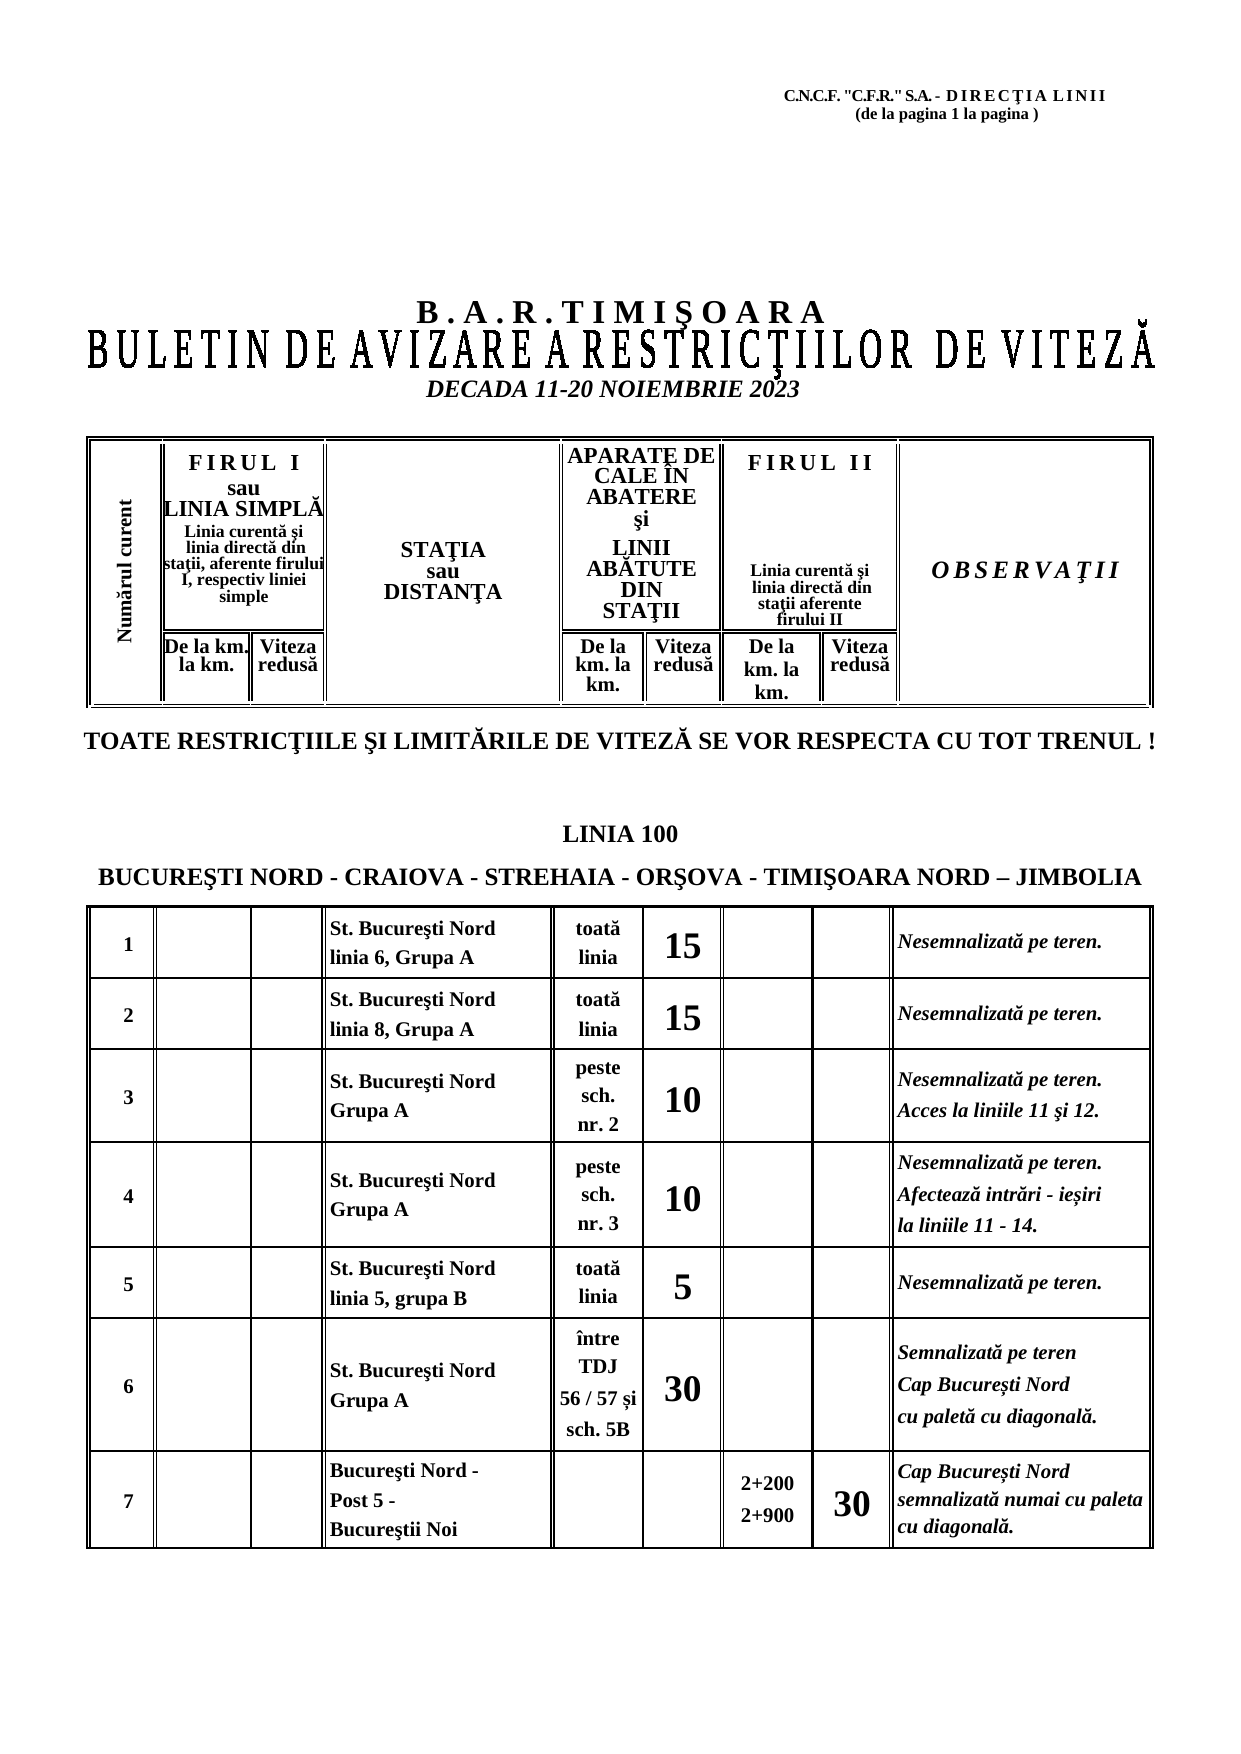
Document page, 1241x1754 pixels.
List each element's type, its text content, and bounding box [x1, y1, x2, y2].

table_cell 30 [814, 1452, 889, 1547]
table_cell [157, 1319, 250, 1450]
table_cell St. Bucureşti Nord linia 8, Grupa A [326, 979, 550, 1048]
table_cell [814, 1050, 889, 1141]
table_header Nesemnalizată pe teren. [894, 908, 1149, 977]
subtitle BUCUREŞTI NORD - CRAIOVA - STREHAIA - ORŞOVA - TIMIŞOARA NORD – JIMBOLIA [89, 862, 1152, 891]
table_header [252, 908, 321, 977]
table_header St. Bucureşti Nord linia 6, Grupa A [326, 908, 550, 977]
table_cell Nesemnalizată pe teren. Acces la liniile 11 şi 12. [894, 1050, 1149, 1141]
table_cell Nesemnalizată pe teren. Afectează intrări - ieșiri la liniile 11 - 14. [894, 1143, 1149, 1246]
table_cell [814, 1248, 889, 1317]
table_cell peste sch. nr. 3 [555, 1143, 642, 1246]
table_cell [91, 1050, 153, 1141]
table_cell [814, 1319, 889, 1450]
table_cell toată linia [555, 1248, 642, 1317]
text (de la pagina 1 la pagina ) [738, 104, 1152, 123]
table_cell Viteza redusă [251, 629, 325, 704]
table_cell [555, 1452, 642, 1547]
table_header [157, 908, 250, 977]
table_header toată linia [555, 908, 642, 977]
table_cell [252, 1248, 321, 1317]
table_cell [91, 1319, 153, 1450]
table_cell [157, 979, 250, 1048]
table_header OBSERVAŢII [898, 440, 1149, 704]
table_cell Nesemnalizată pe teren. [894, 1248, 1149, 1317]
table_cell De la km. la km. [561, 630, 645, 704]
table_cell [252, 979, 321, 1048]
table_cell 15 [644, 979, 720, 1048]
table_cell [157, 1143, 250, 1246]
table_cell [724, 1143, 811, 1246]
table_header STAŢIA sau DISTANŢA [325, 438, 561, 704]
text B.A.R.TIMIŞOARA [89, 293, 1152, 331]
table_header 15 [644, 908, 720, 977]
table_cell [91, 1452, 153, 1547]
table_cell 30 [644, 1319, 720, 1450]
subtitle decada 11-20 noiembrie 2023 [181, 379, 1044, 402]
table_cell 2+200 2+900 [724, 1452, 811, 1547]
table_cell [252, 1050, 321, 1141]
table_cell 5 [644, 1248, 720, 1317]
table_cell [252, 1143, 321, 1246]
table_header [814, 908, 889, 977]
table_cell [724, 1248, 811, 1317]
table_cell [157, 1452, 250, 1547]
table_cell Nesemnalizată pe teren. [894, 979, 1149, 1048]
table_cell toată linia [555, 979, 642, 1048]
table_cell [814, 979, 889, 1048]
table_cell [644, 1452, 720, 1547]
table_cell [814, 1143, 889, 1246]
table_cell De la km. la km. [721, 629, 821, 704]
table_cell St. Bucureşti Nord Grupa A [326, 1319, 550, 1450]
subtitle LINIA 100 [89, 819, 1152, 848]
table_cell [724, 1050, 811, 1141]
table_cell Cap București Nord semnalizată numai cu paleta cu diagonală. [894, 1452, 1149, 1547]
text C.N.C.F. "C.F.R." S.A. - D I R E C Ţ I A L I N I I [738, 89, 1152, 104]
table_cell [724, 979, 811, 1048]
table_header [724, 908, 811, 977]
table_cell St. Bucureşti Nord linia 5, grupa B [326, 1248, 550, 1317]
table_header [91, 908, 153, 977]
table_cell Semnalizată pe teren Cap București Nord cu paletă cu diagonală. [894, 1319, 1149, 1450]
table_cell între TDJ 56 / 57 și sch. 5B [555, 1319, 642, 1450]
table_header APARATE DE CALE ÎN ABATERE şi LINII ABĂTUTE DIN STAŢII [561, 440, 721, 629]
table_cell Viteza redusă [645, 633, 721, 704]
table_cell [252, 1452, 321, 1547]
table_cell peste sch. nr. 2 [555, 1050, 642, 1141]
table_cell 10 [644, 1050, 720, 1141]
table_cell Viteza redusă [821, 629, 898, 704]
table_cell [91, 1143, 153, 1246]
table_cell Bucureşti Nord - Post 5 - Bucureştii Noi [326, 1452, 550, 1547]
table_cell St. Bucureşti Nord Grupa A [326, 1143, 550, 1246]
table_cell De la km. la km. [163, 631, 251, 704]
table_header FIRUL I sau LINIA SIMPLĂ Linia curentă şi linia directă din staţii, aferente firului I, respectiv liniei simple [163, 438, 325, 629]
table_header FIRUL II Linia curentă şi linia directă din staţii aferente firului II [721, 438, 898, 629]
table_cell [91, 979, 153, 1048]
table_cell 10 [644, 1143, 720, 1246]
text TOATE RESTRICŢIILE ŞI LIMITĂRILE DE VITEZĂ SE VOR RESPECTA CU TOT TRENUL ! [83, 731, 1157, 754]
table_header Numărul curent [91, 441, 162, 704]
table_cell [157, 1248, 250, 1317]
table_cell St. Bucureşti Nord Grupa A [326, 1050, 550, 1141]
table_cell [252, 1319, 321, 1450]
table_cell [724, 1319, 811, 1450]
table_cell [157, 1050, 250, 1141]
table_cell [91, 1248, 153, 1317]
